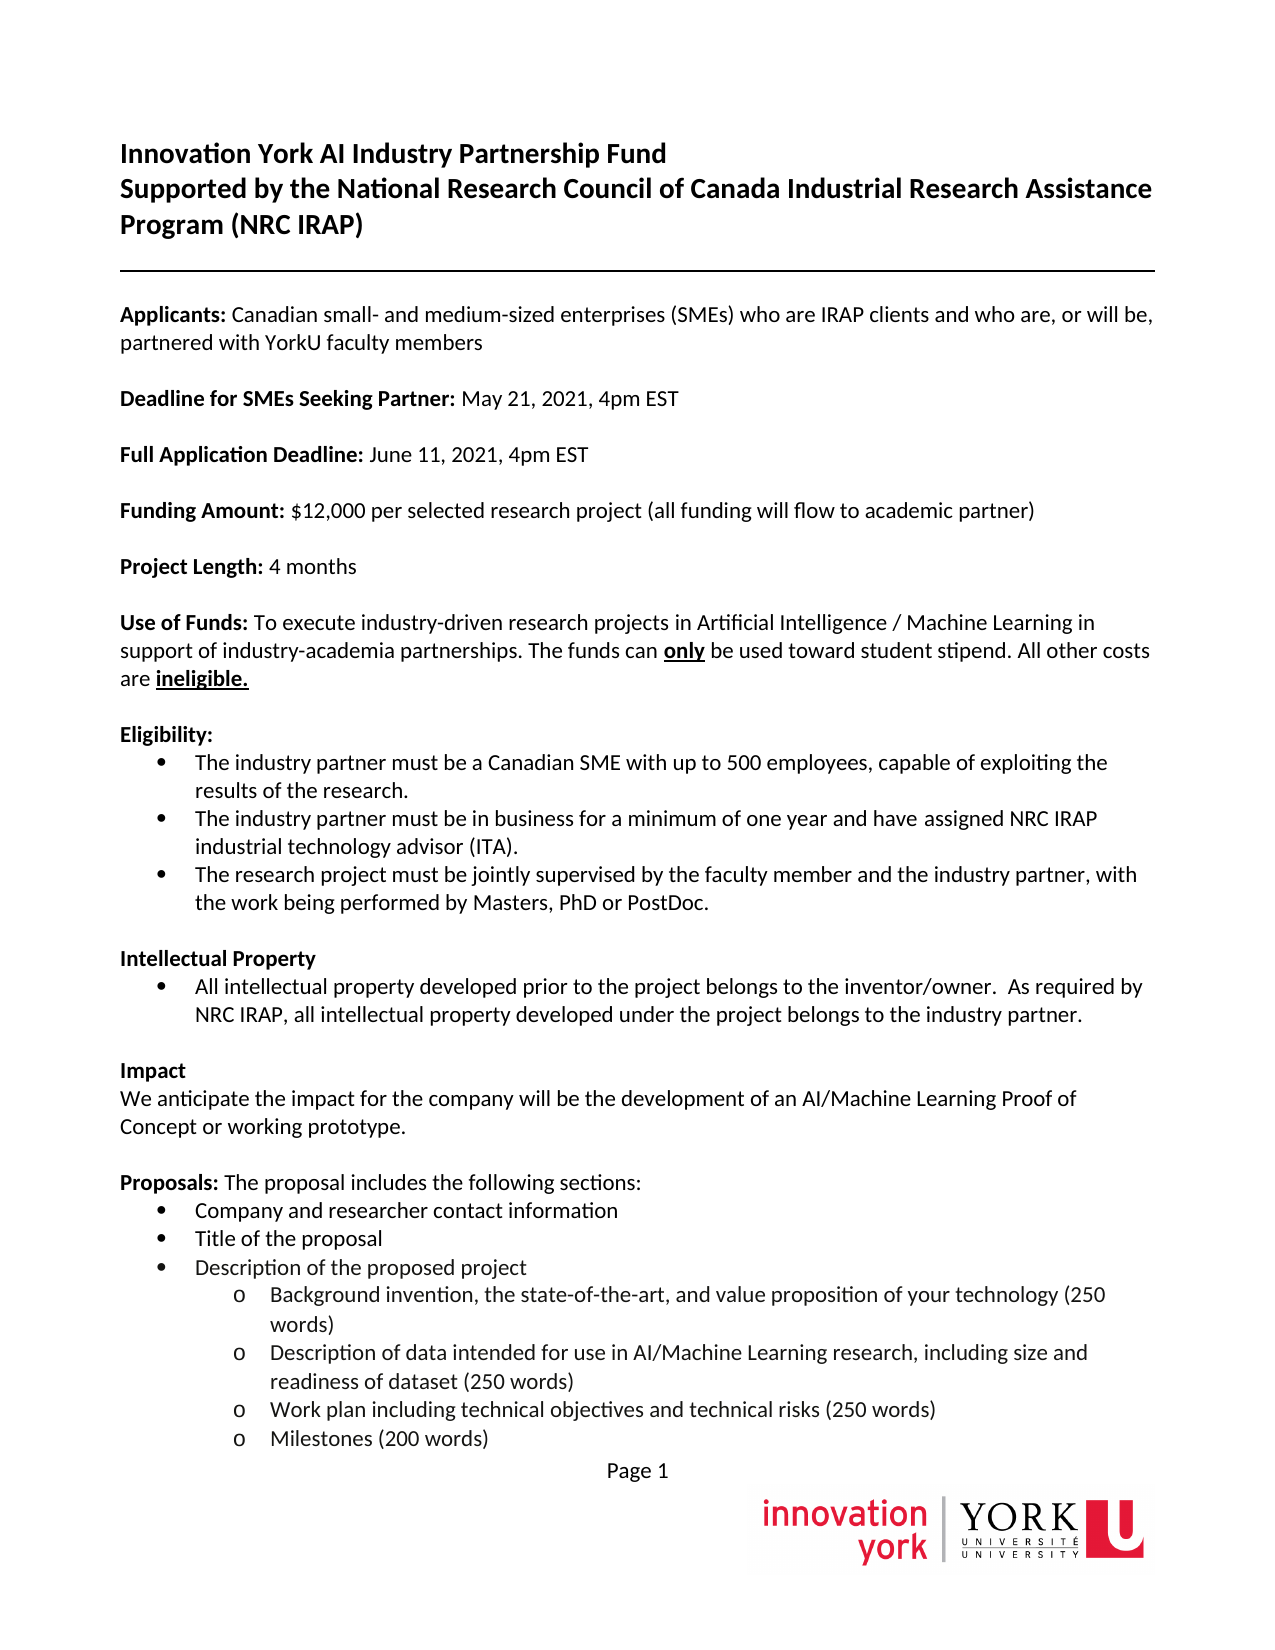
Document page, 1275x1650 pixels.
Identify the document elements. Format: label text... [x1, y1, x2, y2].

list The research project must be jointly supervised by the faculty member and the industry partner, with the work being performed by Masters, PhD or PostDoc. [157, 860, 1155, 916]
text Full Application Deadline: June 11, 2021, 4pm EST [120, 440, 1155, 468]
text Project Length: 4 months [120, 552, 1155, 580]
list Description of data intended for use in AI/Machine Learning research, including size and readiness of dataset (250 words) [232, 1338, 1155, 1395]
list The industry partner must be a Canadian SME with up to 500 employees, capable of exploiting the results of the research. [157, 748, 1155, 804]
list Background invention, the state-of-the-art, and value proposition of your technology (250 words) [232, 1281, 1155, 1338]
text Use of Funds: To execute industry-driven research projects in Artificial Intelligence / Machine Learning in support of industry-academia partnerships. The funds can only be used toward student stipend. All other costs are ineligible. [120, 608, 1155, 692]
list Description of the proposed project [157, 1253, 1155, 1281]
text Supported by the National Research Council of Canada Industrial Research Assistance Program (NRC IRAP) [120, 171, 1155, 242]
list Milestones (200 words) [232, 1424, 1155, 1453]
text Eligibility: [120, 720, 1155, 748]
text Intellectual Property [120, 944, 1155, 972]
list All intellectual property developed prior to the project belongs to the inventor/owner. As required by NRC IRAP, all intellectual property developed under the project belongs to the industry partner. [157, 972, 1155, 1028]
text Proposals: The proposal includes the following sections: [120, 1168, 1155, 1197]
picture [746, 1484, 1155, 1575]
text Innovation York AI Industry Partnership Fund [120, 135, 1155, 171]
list Title of the proposal [157, 1224, 1155, 1253]
text Deadline for SMEs Seeking Partner: May 21, 2021, 4pm EST [120, 384, 1155, 412]
text Applicants: Canadian small- and medium-sized enterprises (SMEs) who are IRAP clients and who are, or will be, partnered with YorkU faculty members [120, 300, 1155, 356]
list Work plan including technical objectives and technical risks (250 words) [232, 1395, 1155, 1424]
text We anticipate the impact for the company will be the development of an AI/Machine Learning Proof of Concept or working prototype. [120, 1084, 1155, 1141]
list The industry partner must be in business for a minimum of one year and have assigned NRC IRAP industrial technology advisor (ITA). [157, 804, 1155, 860]
text Funding Amount: $12,000 per selected research project (all funding will flow to academic partner) [120, 496, 1155, 524]
text Impact [120, 1056, 1155, 1084]
list Company and researcher contact information [157, 1197, 1155, 1224]
